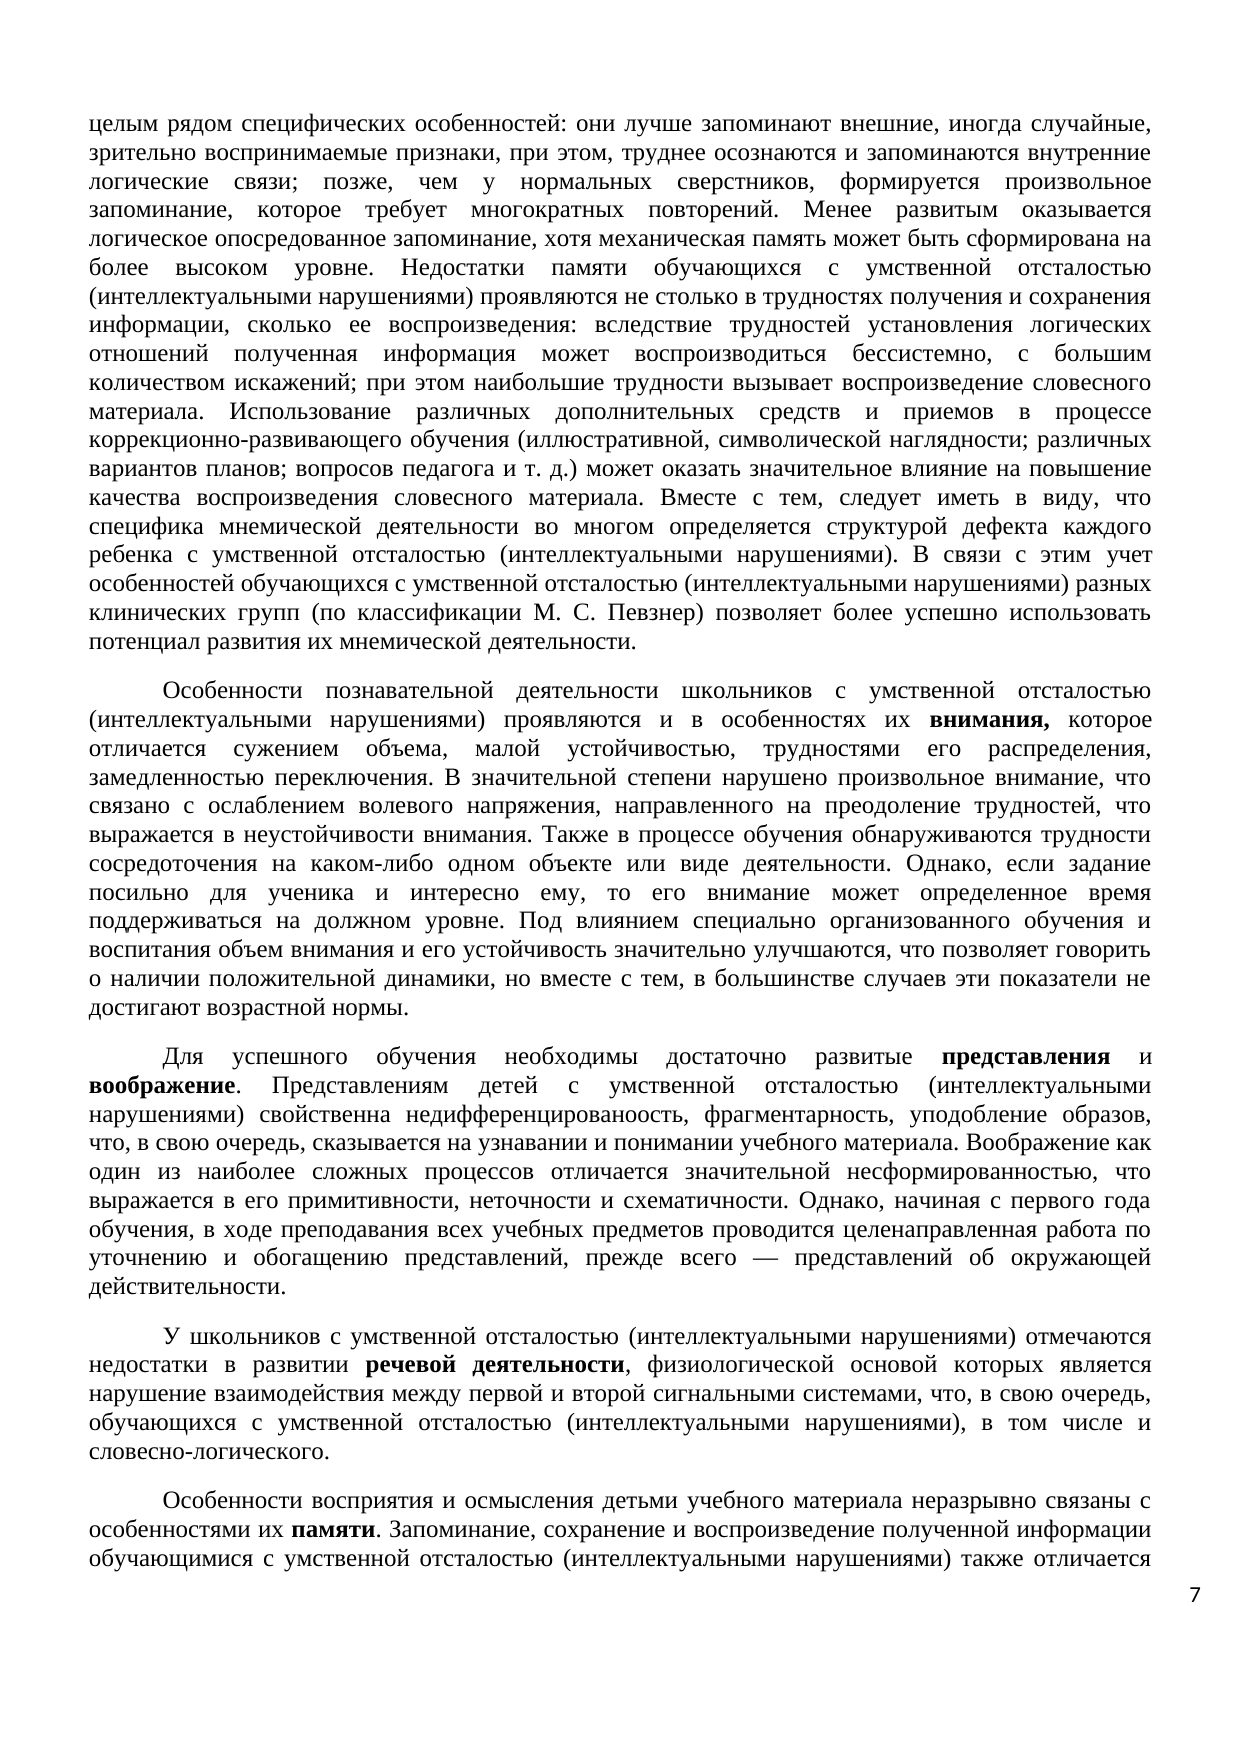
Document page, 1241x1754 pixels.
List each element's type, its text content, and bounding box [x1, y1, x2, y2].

text Для успешного обучения необходимы достаточно развитые представления и воображение. Представлениям детей с умственной отсталостью (интеллектуальными нарушениями) свойственна недифференцированоость, фрагментарность, уподобление образов, что, в свою очередь, сказывается на узнавании и понимании учебного материала. Воображение как один из наиболее сложных процессов отличается значительной несформированностью, что выражается в его примитивности, неточности и схематичности. Однако, начиная с первого года обучения, в ходе преподавания всех учебных предметов проводится целенаправленная работа по уточнению и обогащению представлений, прежде всего ― представлений об окружающей действительности. [89, 1041, 1152, 1300]
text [89, 108, 1152, 654]
text Особенности познавательной деятельности школьников с умственной отсталостью (интеллектуальными нарушениями) проявляются и в особенностях их внимания, которое отличается сужением объема, малой устойчивостью, трудностями его распределения, замедленностью переключения. В значительной степени нарушено произвольное внимание, что связано с ослаблением волевого напряжения, направленного на преодоление трудностей, что выражается в неустойчивости внимания. Также в процессе обучения обнаруживаются трудности сосредоточения на каком-либо одном объекте или виде деятельности. Однако, если задание посильно для ученика и интересно ему, то его внимание может определенное время поддерживаться на должном уровне. Под влиянием специально организованного обучения и воспитания объем внимания и его устойчивость значительно улучшаются, что позволяет говорить о наличии положительной динамики, но вместе с тем, в большинстве случаев эти показатели не достигают возрастной нормы. [89, 675, 1152, 1020]
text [89, 1485, 1152, 1571]
text У школьников с умственной отсталостью (интеллектуальными нарушениями) отмечаются недостатки в развитии речевой деятельности, физиологической основой которых является нарушение взаимодействия между первой и второй сигнальными системами, что, в свою очередь, обучающихся с умственной отсталостью (интеллектуальными нарушениями), в том числе и словесно-логического. [89, 1321, 1152, 1464]
